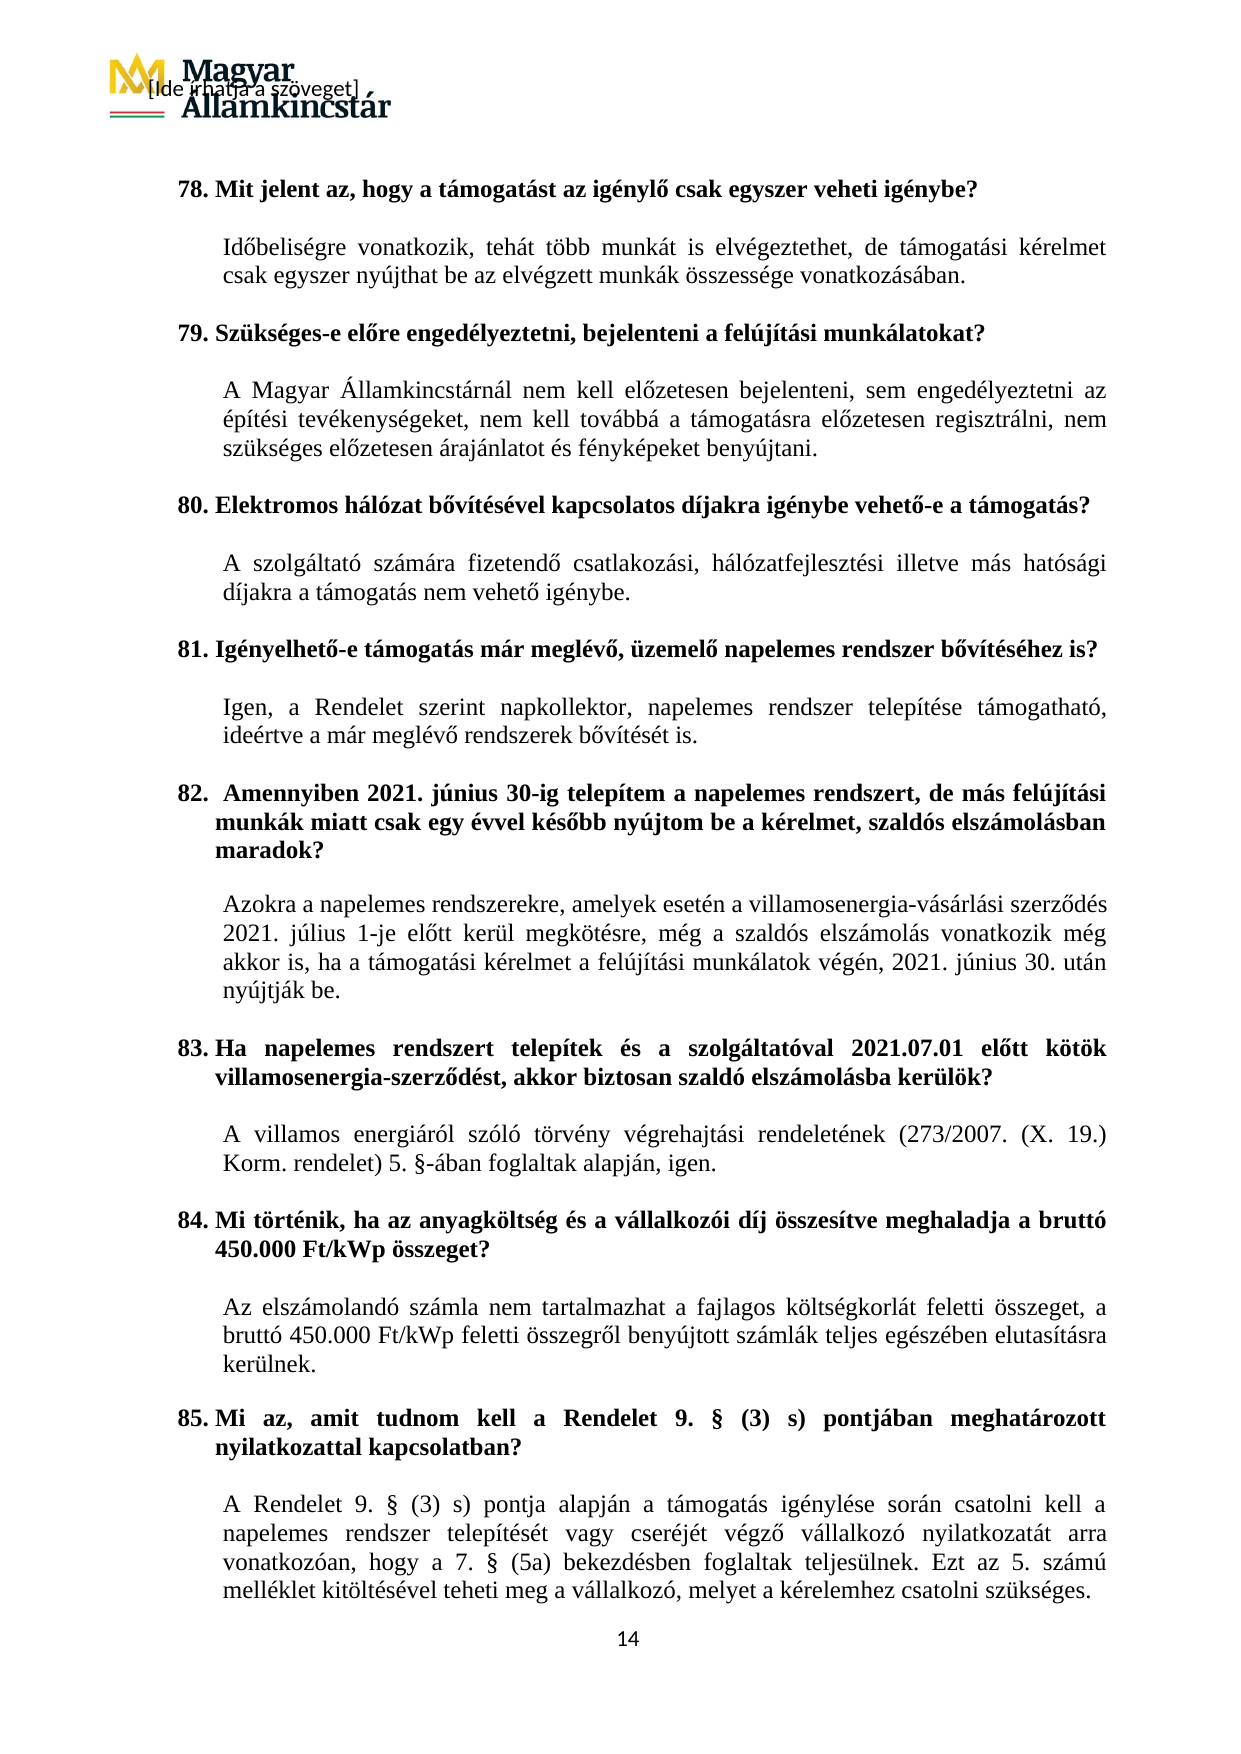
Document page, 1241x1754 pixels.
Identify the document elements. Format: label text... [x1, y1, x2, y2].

text A villamos energiáról szóló törvény végrehajtási rendeletének (273/2007. (X. 19.) Korm. rendelet) 5. §-ában foglaltak alapján, igen. [223, 1119, 1107, 1177]
text A Rendelet 9. § (3) s) pontja alapján a támogatás igénylése során csatolni kell a napelemes rendszer telepítését vagy cseréjét végző vállalkozó nyilatkozatát arra vonatkozóan, hogy a 7. § (5a) bekezdésben foglaltak teljesülnek. Ezt az 5. számú melléklet kitöltésével teheti meg a vállalkozó, melyet a kérelemhez csatolni szükséges. [223, 1489, 1107, 1604]
text Az elszámolandó számla nem tartalmazhat a fajlagos költségkorlát feletti összeget, a bruttó 450.000 Ft/kWp feletti összegről benyújtott számlák teljes egészében elutasításra kerülnek. [223, 1292, 1107, 1378]
text Azokra a napelemes rendszerekre, amelyek esetén a villamosenergia-vásárlási szerződés 2021. július 1-je előtt kerül megkötésre, még a szaldós elszámolás vonatkozik még akkor is, ha a támogatási kérelmet a felújítási munkálatok végén, 2021. június 30. után nyújtják be. [223, 889, 1107, 1004]
text Időbeliségre vonatkozik, tehát több munkát is elvégeztethet, de támogatási kérelmet csak egyszer nyújthat be az elvégzett munkák összessége vonatkozásában. [223, 232, 1107, 289]
list Mit jelent az, hogy a támogatást az igénylő csak egyszer veheti igénybe? [177, 174, 1107, 203]
list Amennyiben 2021. június 30-ig telepítem a napelemes rendszert, de más felújítási munkák miatt csak egy évvel később nyújtom be a kérelmet, szaldós elszámolásban maradok? [177, 778, 1107, 864]
list Mi az, amit tudnom kell a Rendelet 9. § (3) s) pontjában meghatározott nyilatkozattal kapcsolatban? [177, 1403, 1107, 1460]
text A szolgáltató számára fizetendő csatlakozási, hálózatfejlesztési illetve más hatósági díjakra a támogatás nem vehető igénybe. [223, 548, 1107, 605]
text A Magyar Államkincstárnál nem kell előzetesen bejelenteni, sem engedélyeztetni az építési tevékenységeket, nem kell továbbá a támogatásra előzetesen regisztrálni, nem szükséges előzetesen árajánlatot és fényképeket benyújtani. [223, 375, 1107, 462]
picture [102, 50, 394, 130]
list Ha napelemes rendszert telepítek és a szolgáltatóval 2021.07.01 előtt kötök villamosenergia-szerződést, akkor biztosan szaldó elszámolásba kerülök? [177, 1033, 1107, 1090]
list Mi történik, ha az anyagköltség és a vállalkozói díj összesítve meghaladja a bruttó 450.000 Ft/kWp összeget? [177, 1205, 1107, 1263]
text Igen, a Rendelet szerint napkollektor, napelemes rendszer telepítése támogatható, ideértve a már meglévő rendszerek bővítését is. [223, 692, 1107, 749]
list Igényelhető-e támogatás már meglévő, üzemelő napelemes rendszer bővítéséhez is? [177, 634, 1107, 663]
list Szükséges-e előre engedélyeztetni, bejelenteni a felújítási munkálatokat? [177, 318, 1107, 347]
list Elektromos hálózat bővítésével kapcsolatos díjakra igénybe vehető-e a támogatás? [177, 490, 1107, 519]
